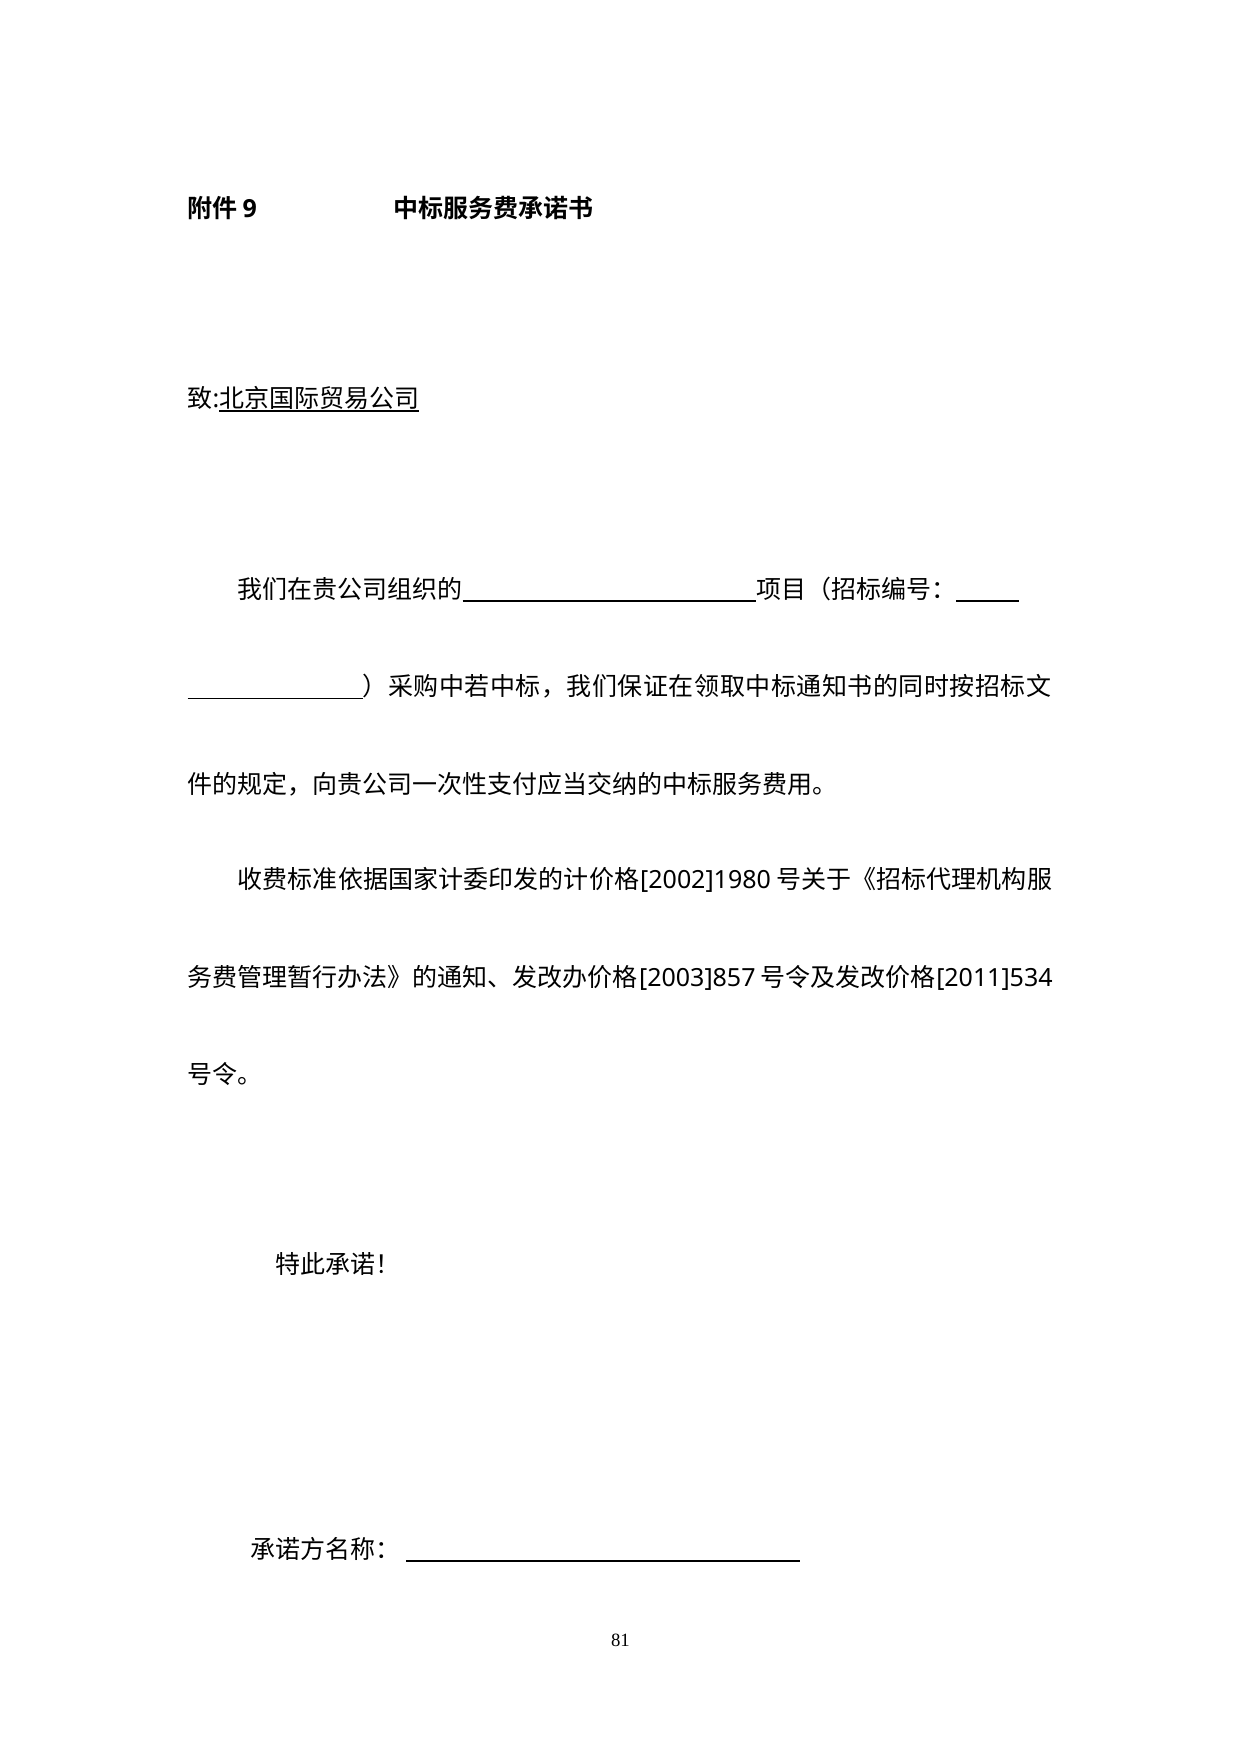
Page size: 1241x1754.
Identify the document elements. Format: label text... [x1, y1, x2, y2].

text 承诺方名称： [187, 1515, 1053, 1580]
text 特此承诺！ [187, 1230, 1053, 1295]
text 收费标准依据国家计委印发的计价格[2002]1980号关于《招标代理机构服务费管理暂行办法》的通知、发改办价格[2003]857号令及发改价格[2011]534号令。 [187, 845, 1053, 1105]
text 致:北京国际贸易公司 [187, 364, 1053, 429]
text 附件9 中标服务费承诺书 [187, 174, 1053, 239]
text 我们在贵公司组织的 项目（招标编号： ）采购中若中标，我们保证在领取中标通知书的同时按招标文件的规定，向贵公司一次性支付应当交纳的中标服务费用。 [187, 555, 1053, 815]
